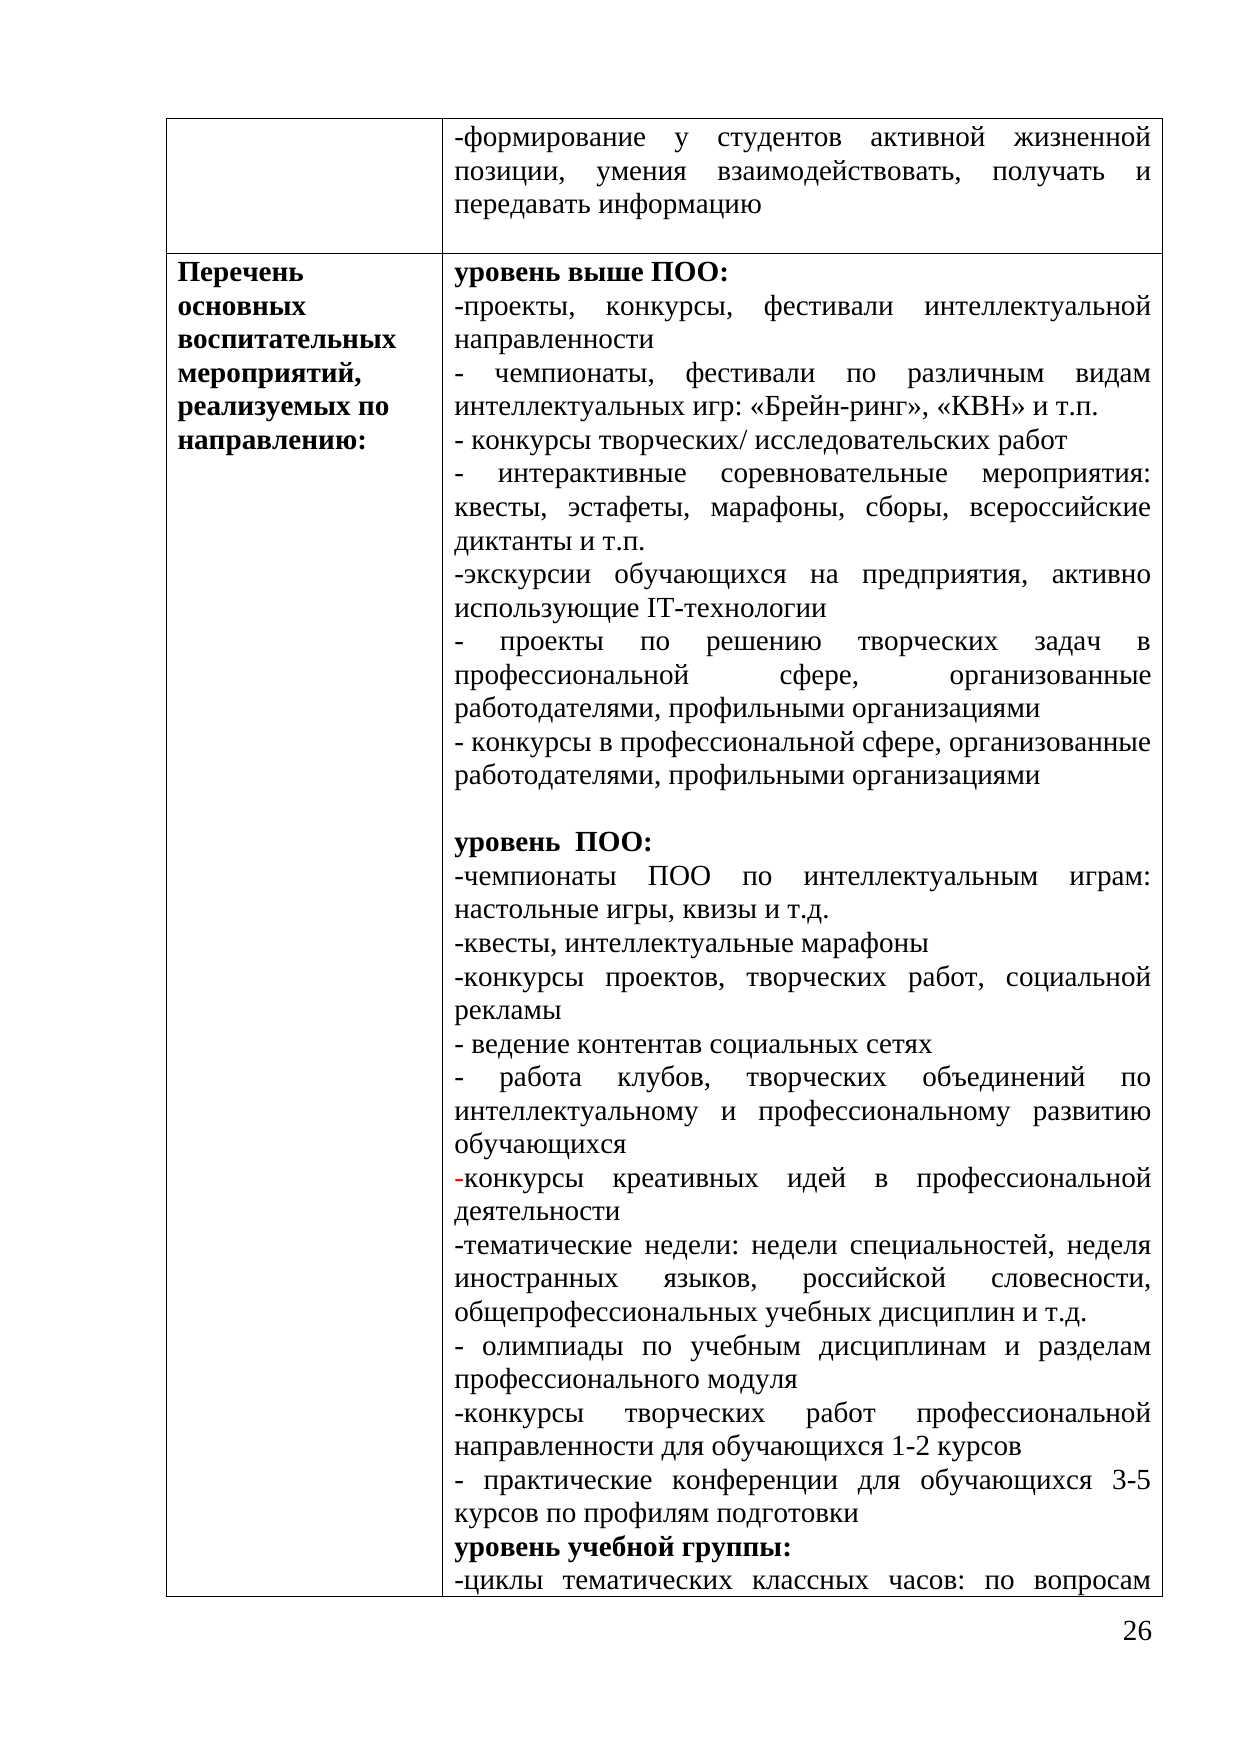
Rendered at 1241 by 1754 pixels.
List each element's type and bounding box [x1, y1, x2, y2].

table_cell [443, 254, 1162, 1596]
table_cell [167, 254, 442, 1596]
table_cell [167, 119, 442, 253]
table_cell [443, 119, 1162, 253]
